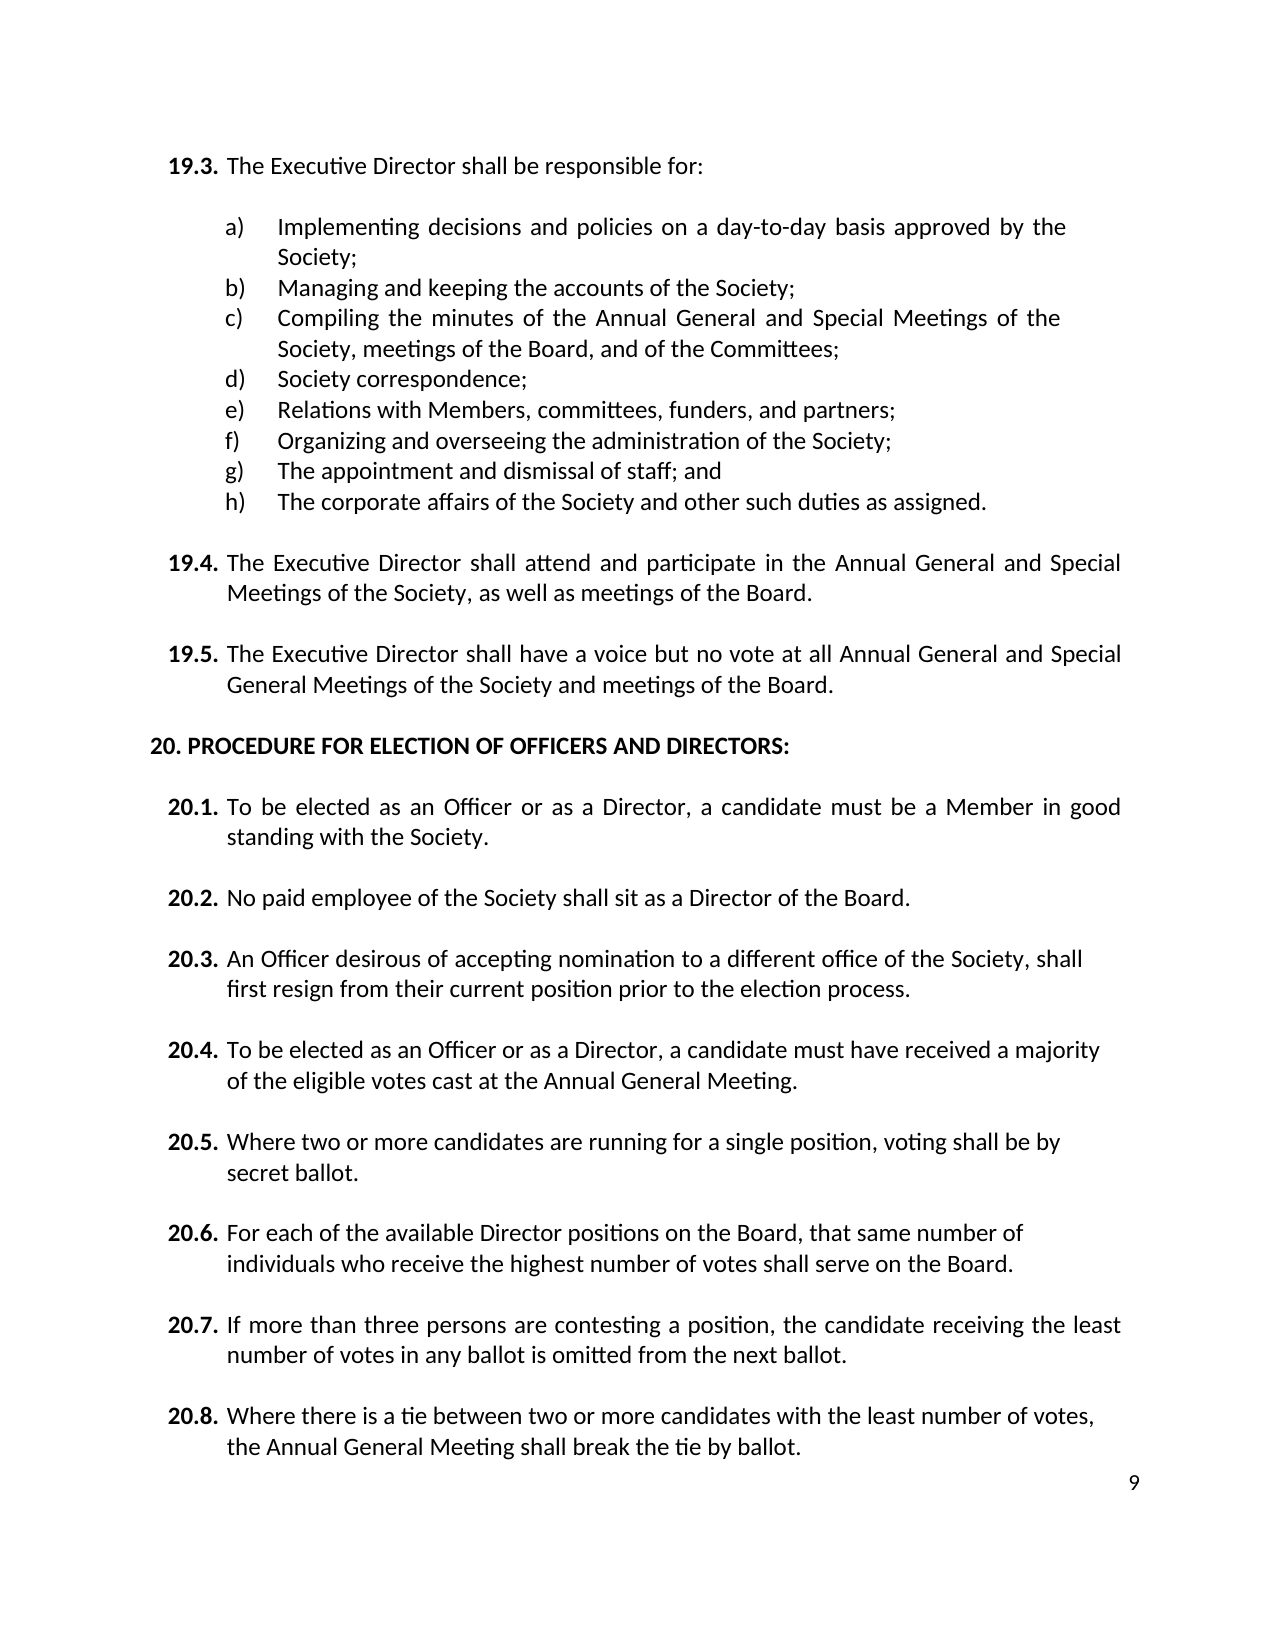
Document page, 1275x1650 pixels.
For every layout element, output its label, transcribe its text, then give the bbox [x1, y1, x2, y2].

list The Executive Director shall have a voice but no vote at all Annual General and Special General Meetings of the Society and meetings of the Board. [168, 638, 1126, 699]
list To be elected as an Officer or as a Director, a candidate must be a Member in good standing with the Society. [168, 791, 1125, 852]
list For each of the available Director positions on the Board, that same number of individuals who receive the highest number of votes shall serve on the Board. [168, 1218, 1126, 1279]
list To be elected as an Officer or as a Director, a candidate must have received a majority of the eligible votes cast at the Annual General Meeting. [168, 1034, 1126, 1096]
list An Officer desirous of accepting nomination to a different office of the Society, shall first resign from their current position prior to the election process. [168, 943, 1125, 1004]
list Organizing and overseeing the administration of the Society; [225, 425, 1139, 455]
list The Executive Director shall attend and participate in the Annual General and Special Meetings of the Society, as well as meetings of the Board. [168, 547, 1126, 608]
list Compiling the minutes of the Annual General and Special Meetings of the Society, meetings of the Board, and of the Committees; [225, 302, 1126, 363]
list No paid employee of the Society shall sit as a Director of the Board. [168, 882, 1139, 913]
list Managing and keeping the accounts of the Society; [225, 272, 1139, 302]
list The corporate affairs of the Society and other such duties as assigned. [225, 486, 1139, 516]
list Society correspondence; [225, 363, 1139, 394]
list Where two or more candidates are running for a single position, voting shall be by secret ballot. [168, 1126, 1125, 1187]
list If more than three persons are contesting a position, the candidate receiving the least number of votes in any ballot is omitted from the next ballot. [168, 1309, 1125, 1370]
list The appointment and dismissal of staff; and [225, 455, 1139, 486]
list Implementing decisions and policies on a day-to-day basis approved by the Society; [225, 211, 1126, 272]
subtitle PROCEDURE FOR ELECTION OF OFFICERS AND DIRECTORS: [150, 730, 1139, 760]
list Relations with Members, committees, funders, and partners; [225, 394, 1139, 425]
list The Executive Director shall be responsible for: [168, 150, 1139, 180]
list Where there is a tie between two or more candidates with the least number of votes, the Annual General Meeting shall break the tie by ballot. [168, 1400, 1125, 1461]
